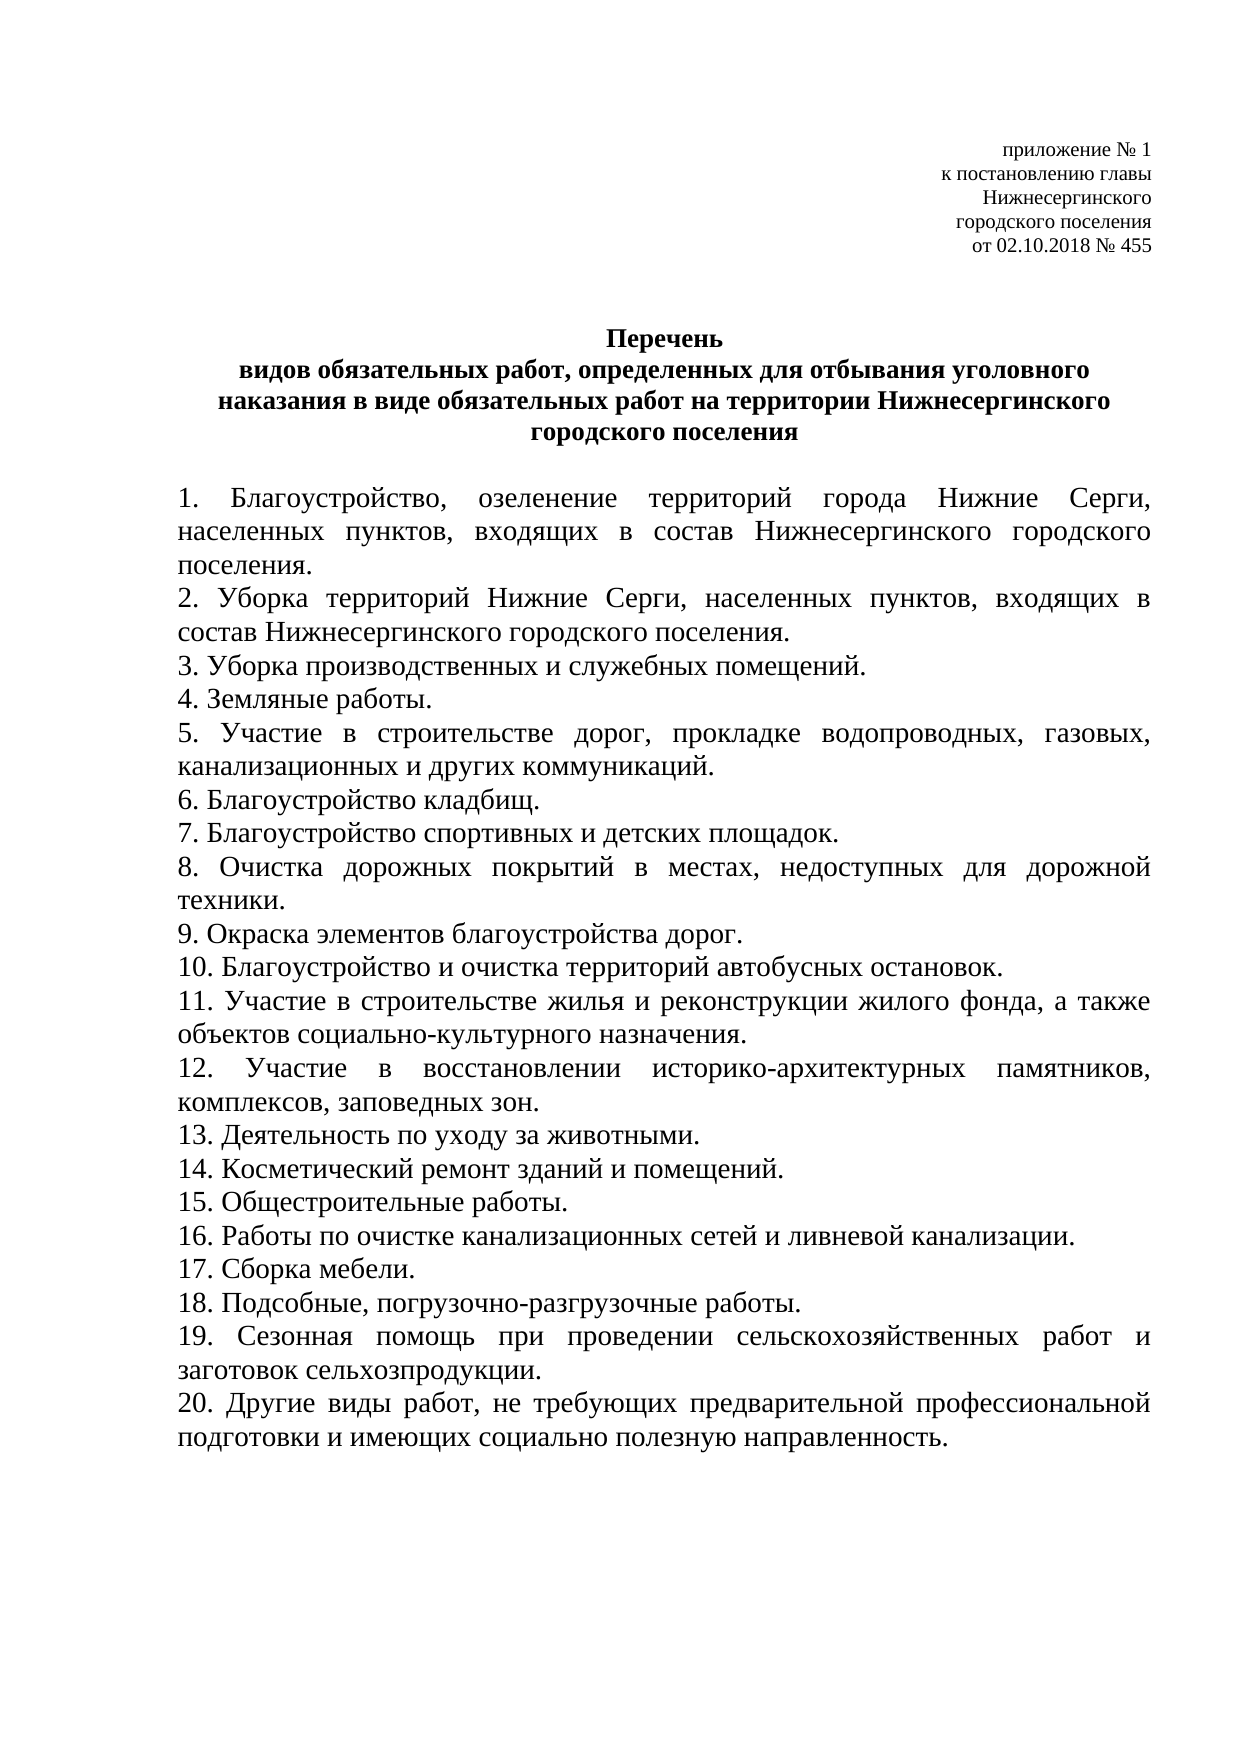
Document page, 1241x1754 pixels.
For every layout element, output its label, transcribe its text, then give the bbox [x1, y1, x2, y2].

text 6. Благоустройство кладбищ. [177, 782, 1152, 815]
text 13. Деятельность по уходу за животными. [177, 1117, 1152, 1151]
text 11. Участие в строительстве жилья и реконструкции жилого фонда, а также объектов социально-культурного назначения. [177, 983, 1152, 1050]
text 10. Благоустройство и очистка территорий автобусных остановок. [177, 949, 1152, 983]
text 20. Другие виды работ, не требующих предварительной профессиональной подготовки и имеющих социально полезную направленность. [177, 1386, 1152, 1453]
text 5. Участие в строительстве дорог, прокладке водопроводных, газовых, канализационных и других коммуникаций. [177, 715, 1152, 782]
text 3. Уборка производственных и служебных помещений. [177, 648, 1152, 681]
text городского поселения [177, 209, 1152, 233]
text от 02.10.2018 № 455 [177, 233, 1152, 257]
text 17. Сборка мебели. [177, 1251, 1152, 1285]
text 2. Уборка территорий Нижние Серги, населенных пунктов, входящих в состав Нижнесергинского городского поселения. [177, 581, 1152, 648]
text видов обязательных работ, определенных для отбывания уголовного наказания в виде обязательных работ на территории Нижнесергинского городского поселения [177, 353, 1152, 446]
text 4. Земляные работы. [177, 681, 1152, 715]
text 8. Очистка дорожных покрытий в местах, недоступных для дорожной техники. [177, 849, 1152, 916]
text 15. Общестроительные работы. [177, 1184, 1152, 1218]
text 19. Сезонная помощь при проведении сельскохозяйственных работ и заготовок сельхозпродукции. [177, 1318, 1152, 1386]
text Перечень [177, 322, 1152, 353]
text Нижнесергинского [177, 185, 1152, 209]
text 18. Подсобные, погрузочно-разгрузочные работы. [177, 1285, 1152, 1318]
text 14. Косметический ремонт зданий и помещений. [177, 1151, 1152, 1184]
text приложение № 1 [177, 137, 1152, 161]
text к постановлению главы [177, 161, 1152, 185]
text 9. Окраска элементов благоустройства дорог. [177, 916, 1152, 949]
text 12. Участие в восстановлении историко-архитектурных памятников, комплексов, заповедных зон. [177, 1050, 1152, 1117]
text 1. Благоустройство, озеленение территорий города Нижние Серги, населенных пунктов, входящих в состав Нижнесергинского городского поселения. [177, 480, 1152, 581]
text 16. Работы по очистке канализационных сетей и ливневой канализации. [177, 1218, 1152, 1251]
text 7. Благоустройство спортивных и детских площадок. [177, 815, 1152, 849]
